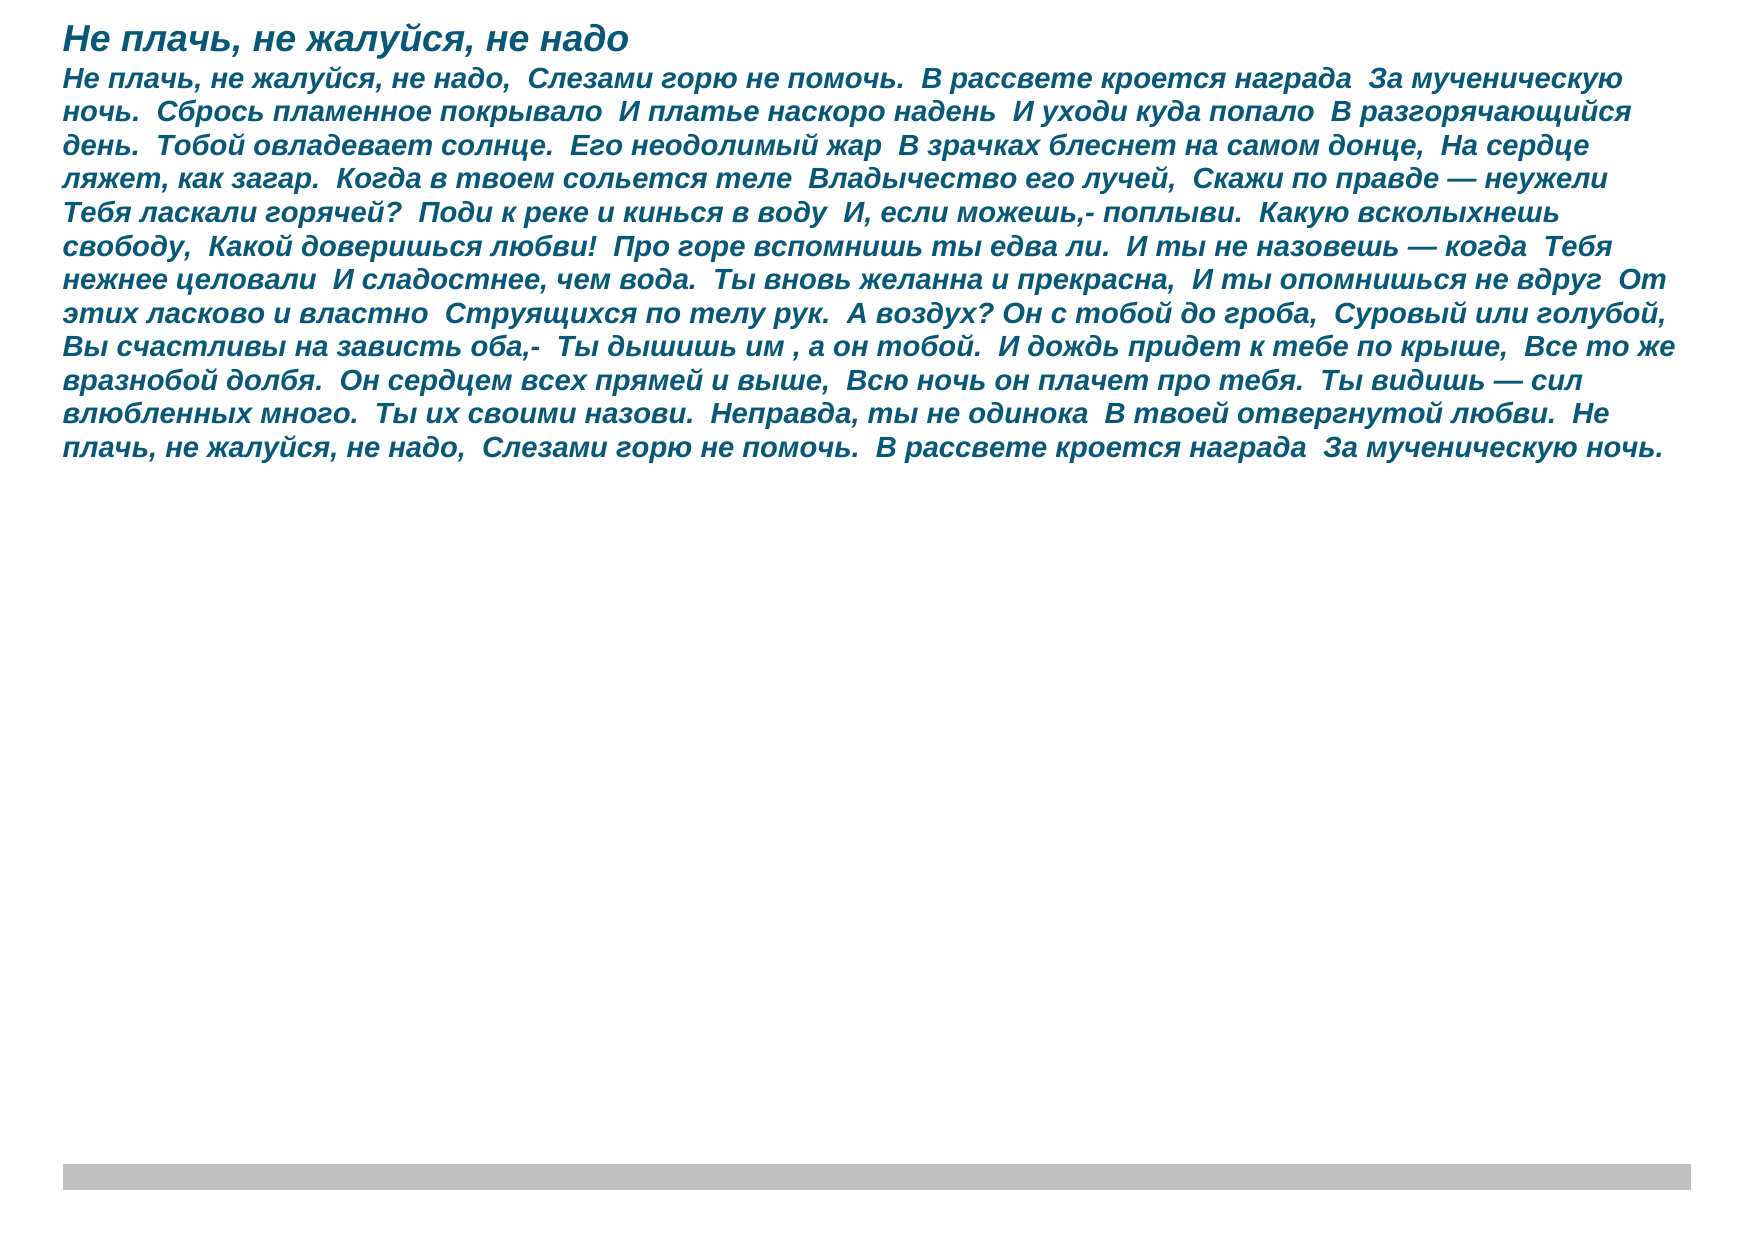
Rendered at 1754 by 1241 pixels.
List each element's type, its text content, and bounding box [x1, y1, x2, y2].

subtitle Не плачь, не жалуйся, не надо [62, 17, 1691, 60]
text Не плачь, не жалуйся, не надо, [62, 61, 1691, 463]
